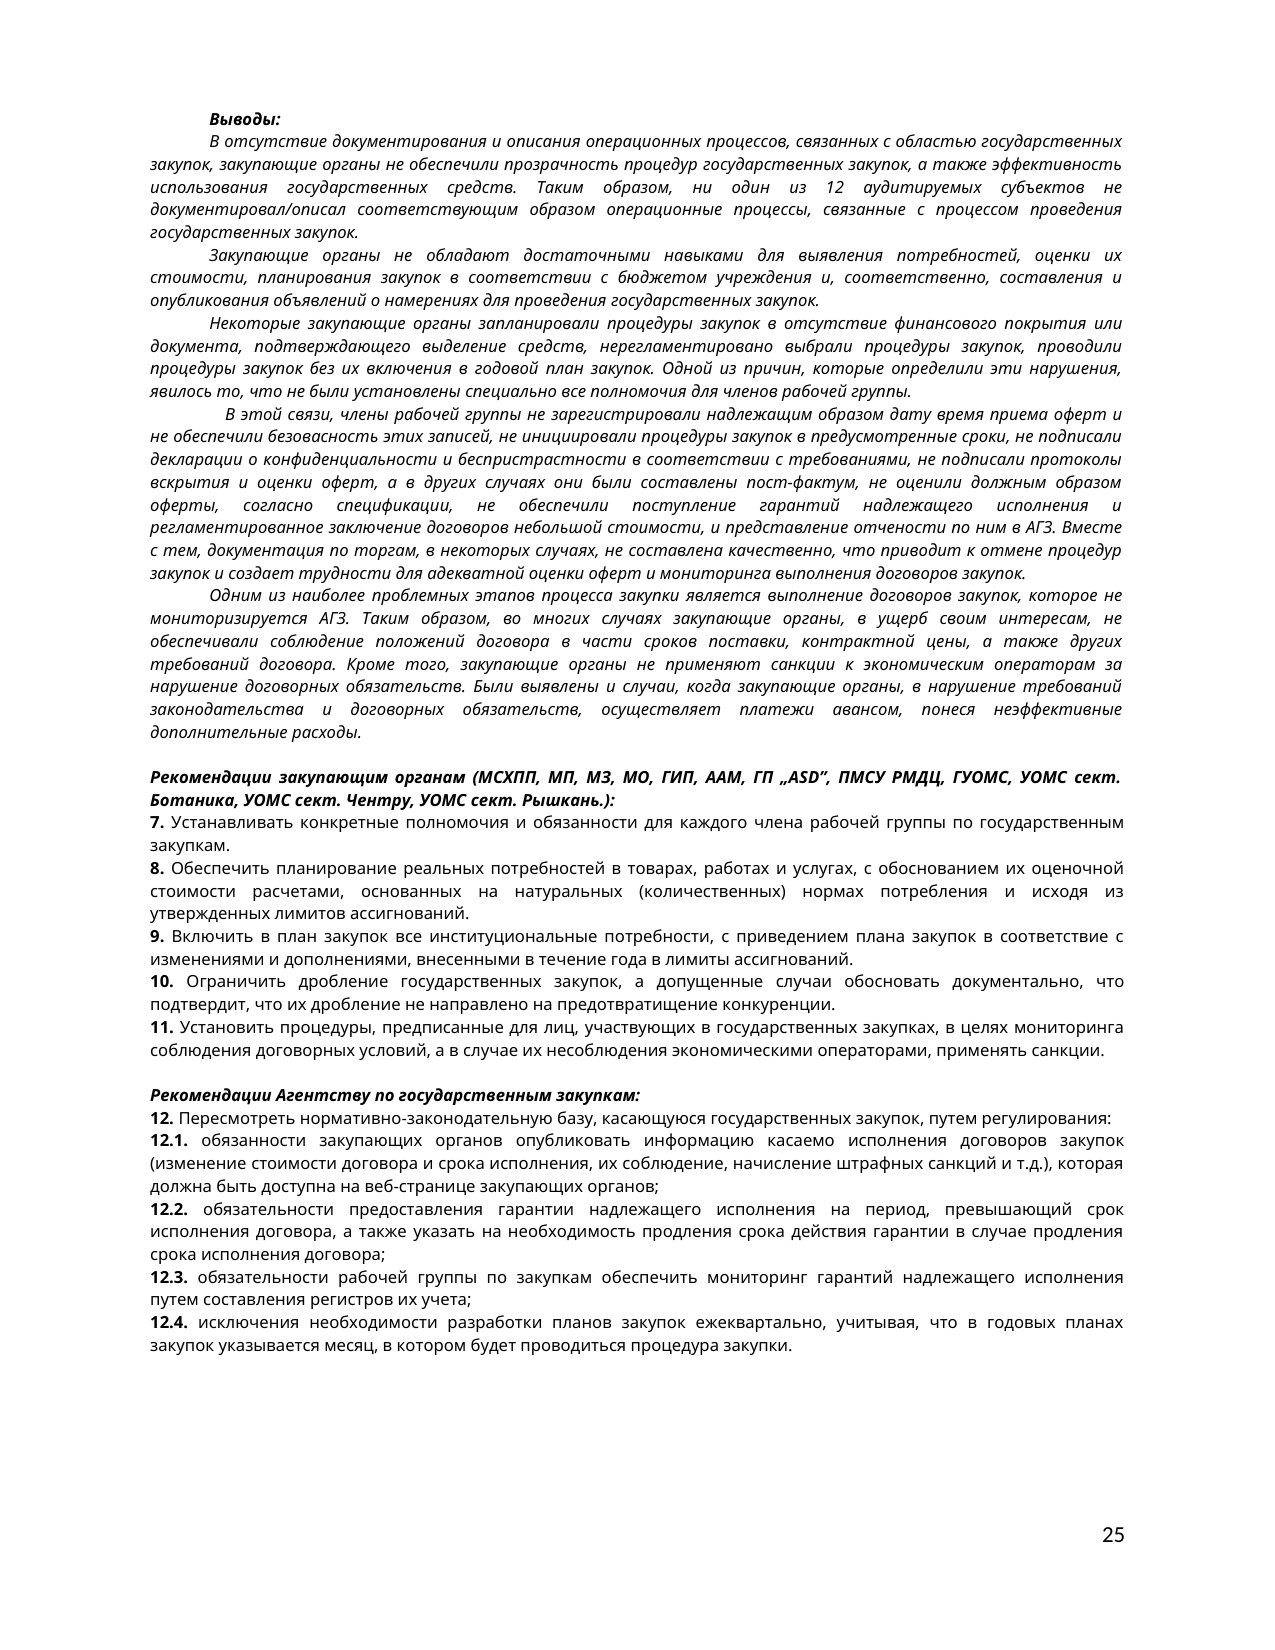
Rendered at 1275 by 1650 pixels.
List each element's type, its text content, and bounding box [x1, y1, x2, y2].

text 12.3. обязательности рабочей группы по закупкам обеспечить мониторинг гарантий надлежащего исполнения путем составления регистров их учета; [150, 1265, 1125, 1311]
text Рекомендации Агентству по государственным закупкам: [150, 1083, 1125, 1106]
text Рекомендации закупающим органам (МСХПП, MП, MЗ, MО, ГИП, AAM, ГП „ASD”, ПМСУ РМДЦ, ГУОМС, УОМС сект. Ботаника, УОМС сект. Чентру, УОМС сект. Рышкань.): [150, 766, 1125, 811]
text 10. Ограничить дробление государственных закупок, а допущенные случаи обосновать документально, что подтвердит, что их дробление не направлено на предотвратищение конкуренции. [150, 970, 1125, 1015]
text 8. Обеспечить планирование реальных потребностей в товарах, работах и услугах, с обоснованием их оценочной стоимости расчетами, основанных на натуральных (количественных) нормах потребления и исходя из утвержденных лимитов ассигнований. [150, 856, 1125, 924]
text В этой связи, члены рабочей группы не зарегистрировали надлежащим образом дату время приема оферт и не обеспечили безовасность этих записей, не инициировали процедуры закупок в предусмотренные сроки, не подписали декларации о конфиденциальности и беспристрастности в соответствии с требованиями, не подписали протоколы вскрытия и оценки оферт, а в других случаях они были составлены пост-фактум, не оценили должным образом оферты, согласно спецификации, не обеспечили поступление гарантий надлежащего исполнения и регламентированное заключение договоров небольшой стоимости, и представление отчености по ним в АГЗ. Вместе с тем, документация по торгам, в некоторых случаях, не составлена качественно, что приводит к отмене процедур закупок и создает трудности для адекватной оценки оферт и мониторинга выполнения договоров закупок. [150, 402, 1125, 584]
text 12.1. обязанности закупающих органов опубликовать информацию касаемо исполнения договоров закупок (изменение стоимости договора и срока исполнения, их соблюдение, начисление штрафных санкций и т.д.), которая должна быть доступна на веб-странице закупающих органов; [150, 1129, 1125, 1197]
text 12.4. исключения необходимости разработки планов закупок ежеквартально, учитывая, что в годовых планах закупок указывается месяц, в котором будет проводиться процедура закупки. [150, 1311, 1125, 1356]
text Одним из наиболее проблемных этапов процесса закупки является выполнение договоров закупок, которое не мониторизируется АГЗ. Таким образом, во многих случаях закупающие органы, в ущерб своим интересам, не обеспечивали соблюдение положений договора в части сроков поставки, контрактной цены, а также других требований договора. Кроме того, закупающие органы не применяют санкции к экономическим операторам за нарушение договорных обязательств. Были выявлены и случаи, когда закупающие органы, в нарушение требований законодательства и договорных обязательств, осуществляет платежи авансом, понеся неэффективные дополнительные расходы. [150, 584, 1125, 743]
text В отсутствие документирования и описания операционных процессов, связанных с областью государственных закупок, закупающие органы не обеспечили прозрачность процедур государственных закупок, а также эффективность использования государственных средств. Таким образом, ни один из 12 аудитируемых субъектов не документировал/описал соответствующим образом операционные процессы, связанные с процессом проведения государственных закупок. [150, 130, 1125, 243]
text Выводы: [150, 107, 1125, 130]
text 12. Пересмотреть нормативно-законодательную базу, касающуюся государственных закупок, путем регулирования: [150, 1106, 1125, 1129]
text 7. Устанавливать конкретные полномочия и обязанности для каждого члена рабочей группы по государственным закупкам. [150, 811, 1125, 856]
text 12.2. обязательности предоставления гарантии надлежащего исполнения на период, превышающий срок исполнения договора, а также указать на необходимость продления срока действия гарантии в случае продления срока исполнения договора; [150, 1197, 1125, 1265]
text 11. Установить процедуры, предписанные для лиц, участвующих в государственных закупках, в целях мониторинга соблюдения договорных условий, а в случае их несоблюдения экономическими операторами, применять санкции. [150, 1015, 1125, 1061]
text Закупающие органы не обладают достаточными навыками для выявления потребностей, оценки их стоимости, планирования закупок в соответствии с бюджетом учреждения и, соответственно, составления и опубликования объявлений о намерениях для проведения государственных закупок. [150, 243, 1125, 311]
text 9. Включить в план закупок все институциональные потребности, с приведением плана закупок в соответствие с изменениями и дополнениями, внесенными в течение года в лимиты ассигнований. [150, 924, 1125, 970]
text Некоторые закупающие органы запланировали процедуры закупок в отсутствие финансового покрытия или документа, подтверждающего выделение средств, нерегламентировано выбрали процедуры закупок, проводили процедуры закупок без их включения в годовой план закупок. Одной из причин, которые определили эти нарушения, явилось то, что не были установлены специально все полномочия для членов рабочей группы. [150, 311, 1125, 402]
